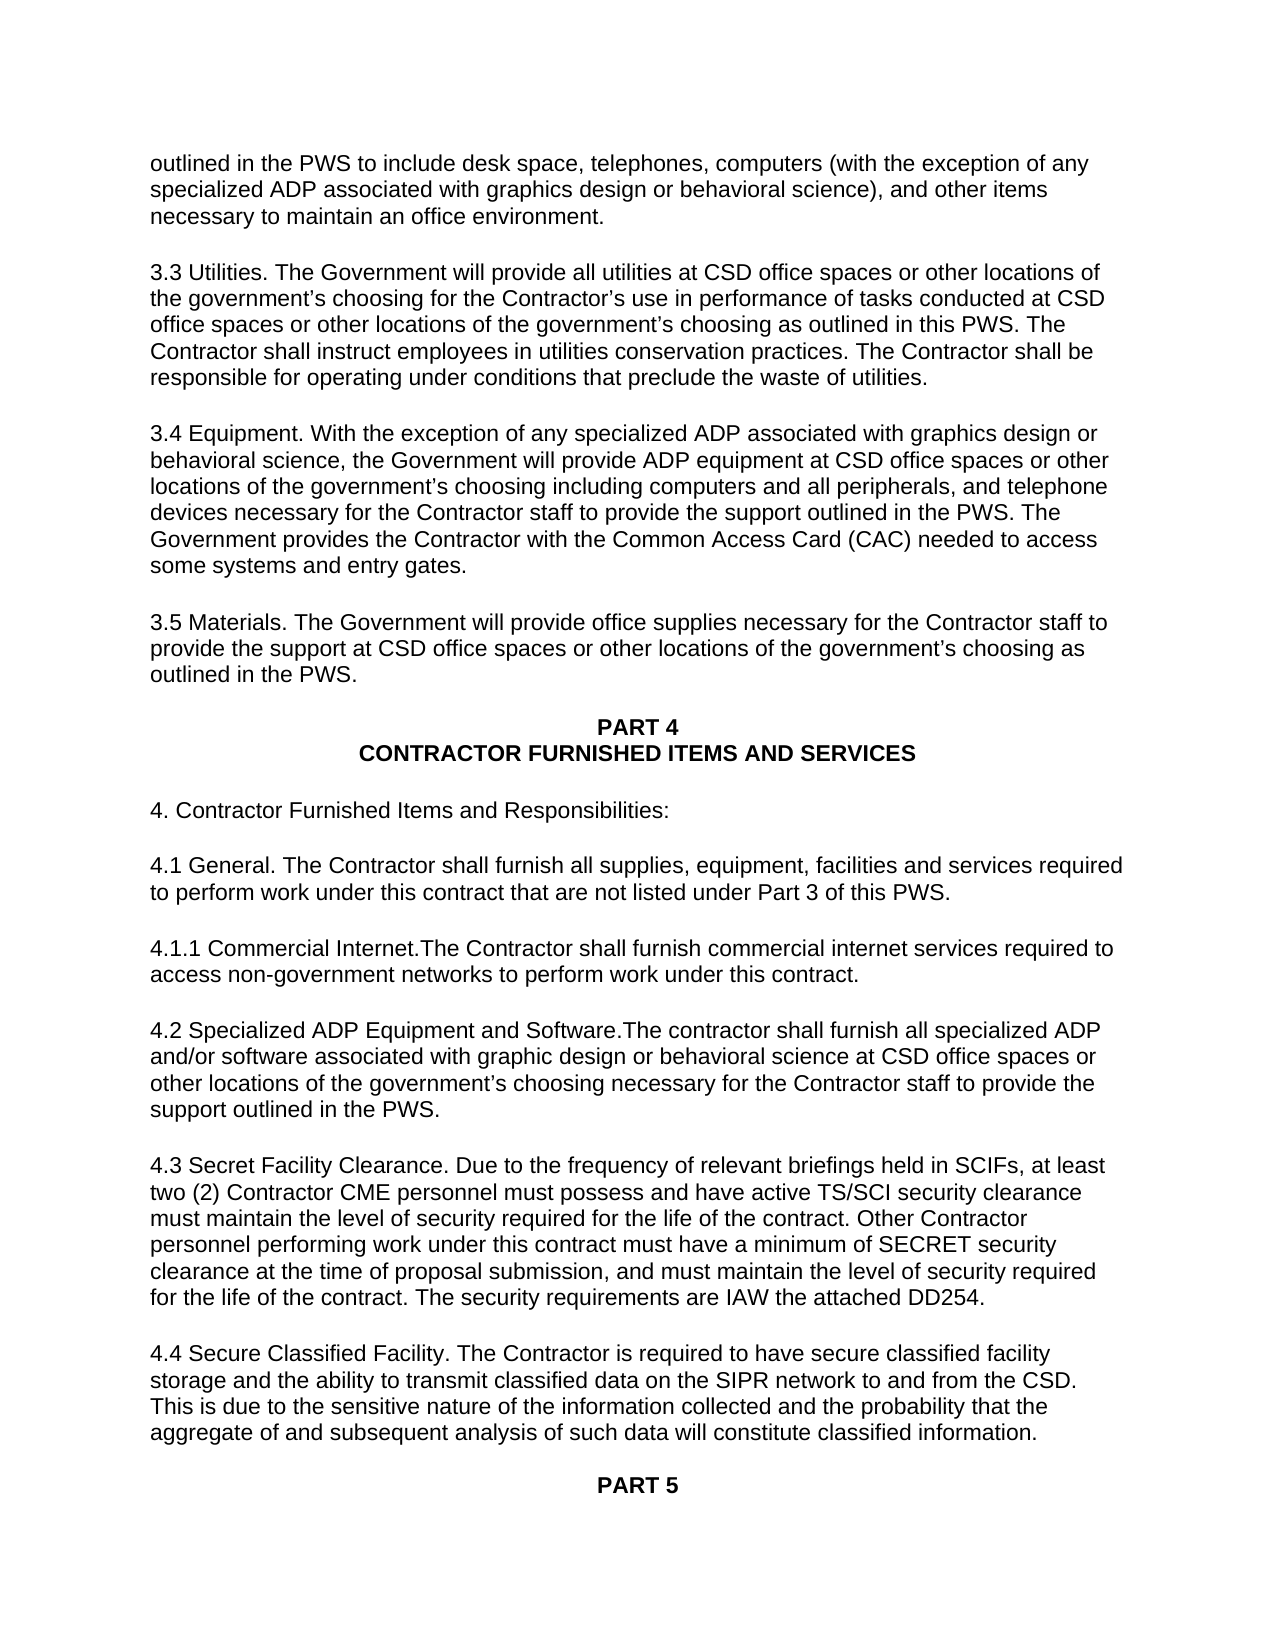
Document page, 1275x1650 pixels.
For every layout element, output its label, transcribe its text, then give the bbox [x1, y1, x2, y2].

text 4.3 Secret Facility Clearance. Due to the frequency of relevant briefings held in SCIFs, at least two (2) Contractor CME personnel must possess and have active TS/SCI security clearance must maintain the level of security required for the life of the contract. Other Contractor personnel performing work under this contract must have a minimum of SECRET security clearance at the time of proposal submission, and must maintain the level of security required for the life of the contract. The security requirements are IAW the attached DD254. [150, 1152, 1125, 1310]
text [150, 150, 1125, 229]
text 3.4 Equipment. With the exception of any specialized ADP associated with graphics design or behavioral science, the Government will provide ADP equipment at CSD office spaces or other locations of the government’s choosing including computers and all peripherals, and telephone devices necessary for the Contractor staff to provide the support outlined in the PWS. The Government provides the Contractor with the Common Access Card (CAC) needed to access some systems and entry gates. [150, 420, 1125, 578]
text 4.1 General. The Contractor shall furnish all supplies, equipment, facilities and services required to perform work under this contract that are not listed under Part 3 of this PWS. [150, 852, 1125, 905]
text PART 5 [150, 1472, 1125, 1498]
text 4.1.1 Commercial Internet.The Contractor shall furnish commercial internet services required to access non-government networks to perform work under this contract. [150, 934, 1125, 987]
text 3.5 Materials. The Government will provide office supplies necessary for the Contractor staff to provide the support at CSD office spaces or other locations of the government’s choosing as outlined in the PWS. [150, 608, 1125, 687]
text 4. Contractor Furnished Items and Responsibilities: [150, 797, 1125, 823]
text PART 4 [150, 714, 1125, 740]
text 4.4 Secure Classified Facility. The Contractor is required to have secure classified facility storage and the ability to transmit classified data on the SIPR network to and from the CSD. This is due to the sensitive nature of the information collected and the probability that the aggregate of and subsequent analysis of such data will constitute classified information. [150, 1340, 1125, 1446]
text CONTRACTOR FURNISHED ITEMS AND SERVICES [150, 740, 1125, 767]
text 3.3 Utilities. The Government will provide all utilities at CSD office spaces or other locations of the government’s choosing for the Contractor’s use in performance of tasks conducted at CSD office spaces or other locations of the government’s choosing as outlined in this PWS. The Contractor shall instruct employees in utilities conservation practices. The Contractor shall be responsible for operating under conditions that preclude the waste of utilities. [150, 258, 1125, 390]
text 4.2 Specialized ADP Equipment and Software.The contractor shall furnish all specialized ADP and/or software associated with graphic design or behavioral science at CSD office spaces or other locations of the government’s choosing necessary for the Contractor staff to provide the support outlined in the PWS. [150, 1017, 1125, 1122]
